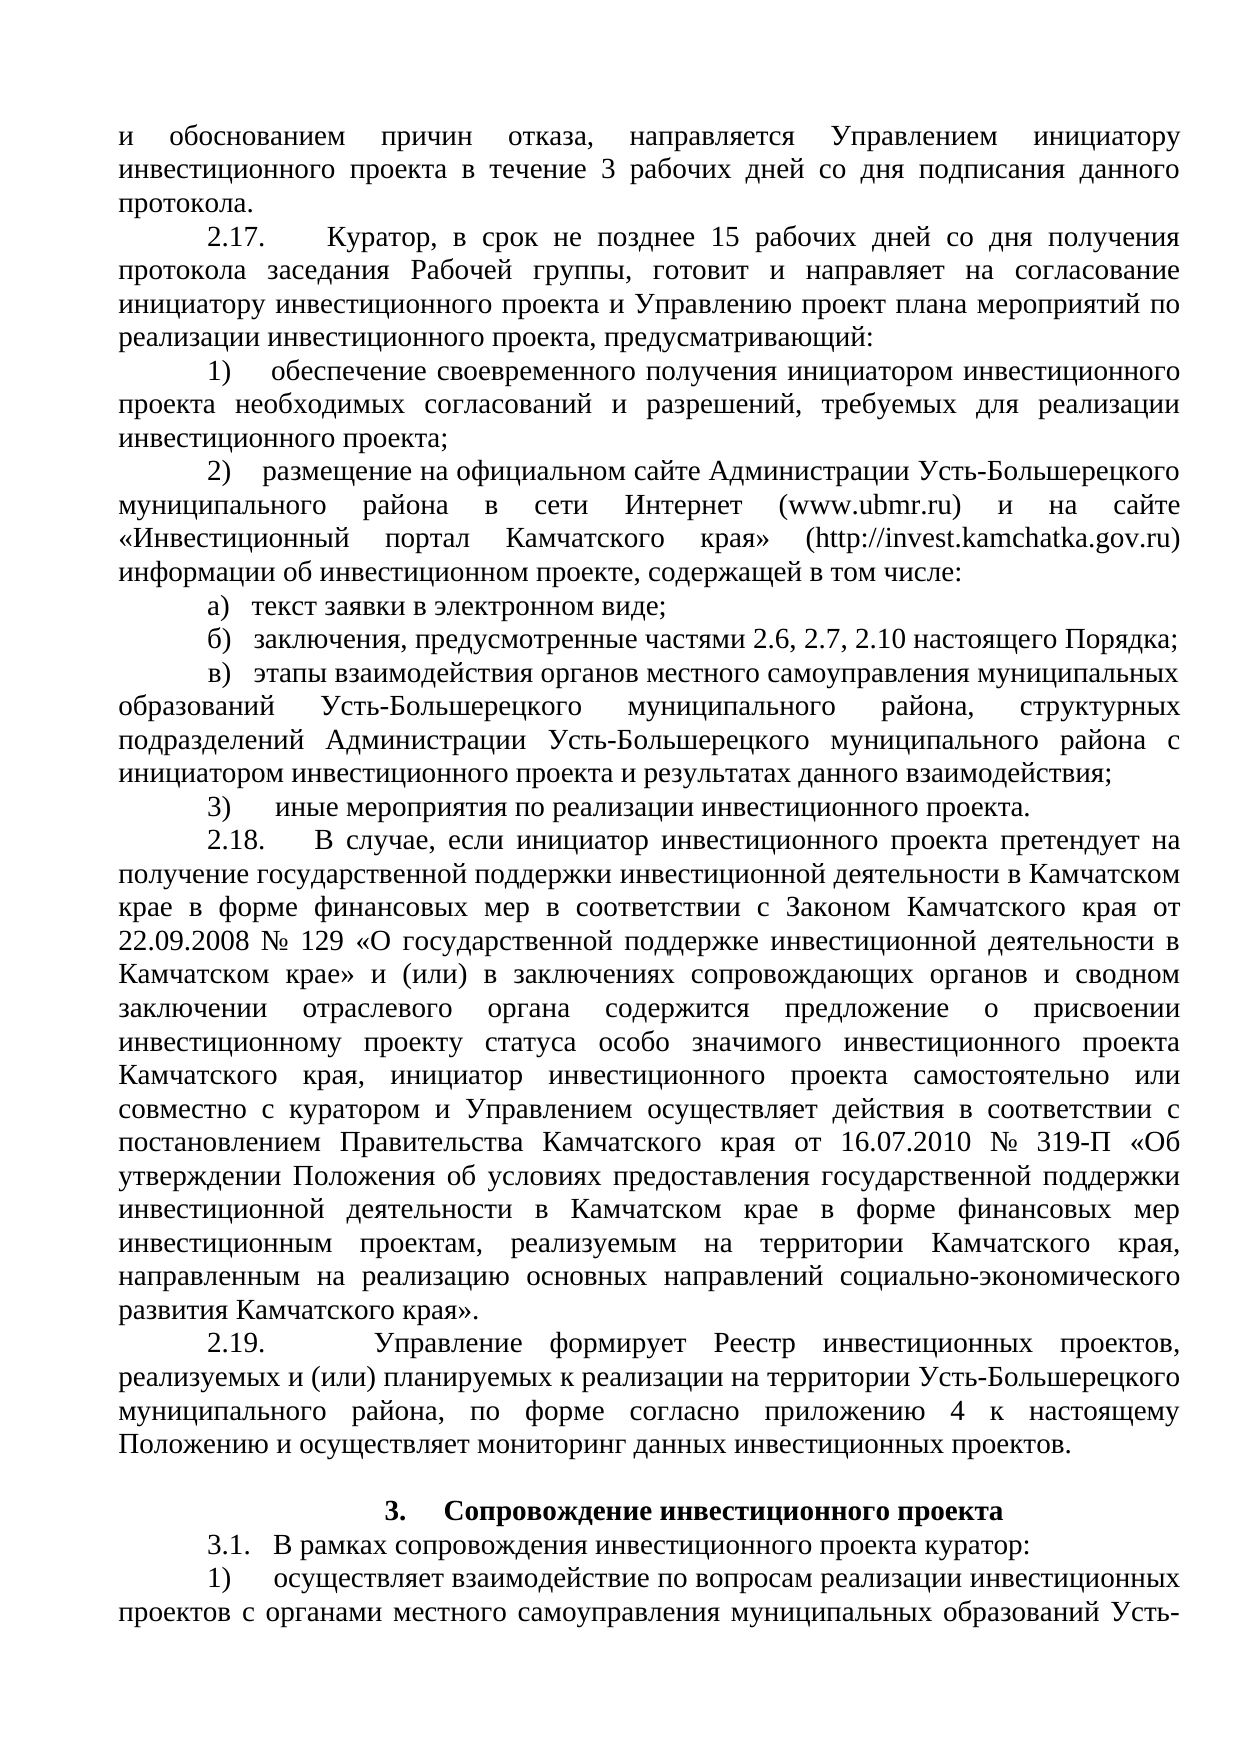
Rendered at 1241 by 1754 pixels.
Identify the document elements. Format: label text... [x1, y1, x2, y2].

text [118, 1560, 1181, 1627]
text 2.18. В случае, если инициатор инвестиционного проекта претендует на получение государственной поддержки инвестиционной деятельности в Камчатском крае в форме финансовых мер в соответствии с Законом Камчатского края от 22.09.2008 № 129 «О государственной поддержке инвестиционной деятельности в Камчатском крае» и (или) в заключениях сопровождающих органов и сводном заключении отраслевого органа содержится предложение о присвоении инвестиционному проекту статуса особо значимого инвестиционного проекта Камчатского края, инициатор инвестиционного проекта самостоятельно или совместно с куратором и Управлением осуществляет действия в соответствии с постановлением Правительства Камчатского края от 16.07.2010 № 319-П «Об утверждении Положения об условиях предоставления государственной поддержки инвестиционной деятельности в Камчатском крае в форме финансовых мер инвестиционным проектам, реализуемым на территории Камчатского края, направленным на реализацию основных направлений социально-экономического развития Камчатского края». [118, 822, 1181, 1326]
text в) этапы взаимодействия органов местного самоуправления муниципальных образований Усть-Большерецкого муниципального района, структурных подразделений Администрации Усть-Большерецкого муниципального района с инициатором инвестиционного проекта и результатах данного взаимодействия; [118, 655, 1181, 789]
text 1) обеспечение своевременного получения инициатором инвестиционного проекта необходимых согласований и разрешений, требуемых для реализации инвестиционного проекта; [118, 353, 1181, 453]
text а) текст заявки в электронном виде; [118, 588, 1181, 621]
text 3) иные мероприятия по реализации инвестиционного проекта. [118, 789, 1181, 822]
text 3.1. В рамках сопровождения инвестиционного проекта куратор: [118, 1527, 1181, 1560]
text 2) размещение на официальном сайте Администрации Усть-Большерецкого муниципального района в сети Интернет (www.ubmr.ru) и на сайте «Инвестиционный портал Камчатского края» (http://invest.kamchatka.gov.ru) информации об инвестиционном проекте, содержащей в том числе: [118, 453, 1181, 588]
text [118, 118, 1181, 219]
text 3. Сопровождение инвестиционного проекта [118, 1493, 1181, 1527]
text б) заключения, предусмотренные частями 2.6, 2.7, 2.10 настоящего Порядка; [118, 621, 1181, 655]
text 2.19. Управление формирует Реестр инвестиционных проектов, реализуемых и (или) планируемых к реализации на территории Усть-Большерецкого муниципального района, по форме согласно приложению 4 к настоящему Положению и осуществляет мониторинг данных инвестиционных проектов. [118, 1326, 1181, 1460]
text 2.17. Куратор, в срок не позднее 15 рабочих дней со дня получения протокола заседания Рабочей группы, готовит и направляет на согласование инициатору инвестиционного проекта и Управлению проект плана мероприятий по реализации инвестиционного проекта, предусматривающий: [118, 219, 1181, 353]
